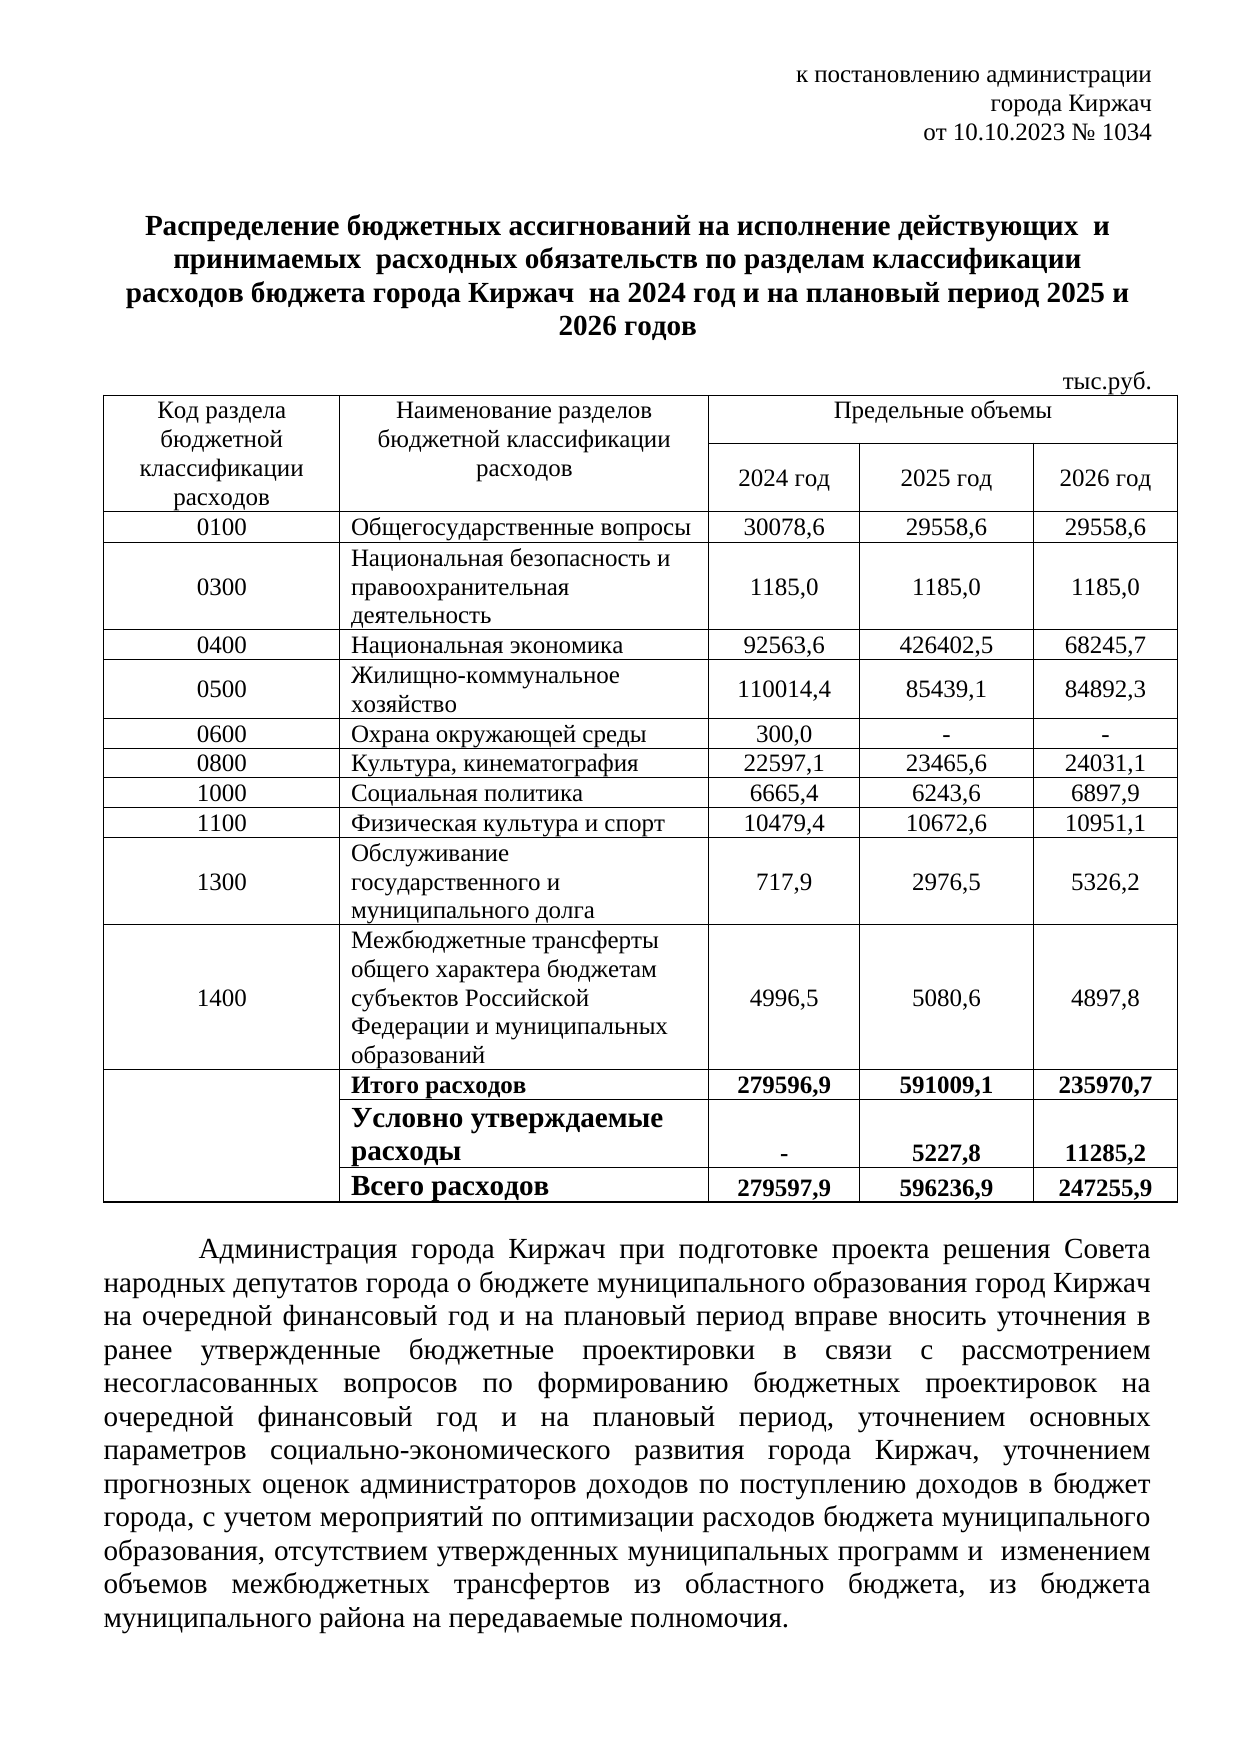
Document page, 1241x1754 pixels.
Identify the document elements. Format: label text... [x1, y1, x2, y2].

table_cell 23465,6 [860, 749, 1033, 777]
table_cell Всего расходов [340, 1168, 708, 1201]
table_cell 92563,6 [709, 630, 859, 659]
table_cell 2025 год [860, 444, 1033, 511]
table_cell Жилищно-коммунальное хозяйство [340, 660, 708, 718]
table_cell 5326,2 [1034, 838, 1177, 924]
table_cell 11285,2 [1034, 1100, 1177, 1167]
table_cell 68245,7 [1034, 630, 1177, 659]
table_cell 1185,0 [709, 543, 859, 629]
text к постановлению администрации [103, 59, 1152, 88]
table_cell 591009,1 [860, 1070, 1033, 1099]
table_cell 300,0 [709, 719, 859, 747]
table_cell 110014,4 [709, 660, 859, 718]
table_header Предельные объемы [709, 396, 1177, 442]
table_cell Национальная безопасность и правоохранительная деятельность [340, 543, 708, 629]
table_cell Охрана окружающей среды [340, 719, 708, 747]
text от 10.10.2023 № 1034 [103, 117, 1152, 145]
table_header Наименование разделов бюджетной классификации расходов [340, 396, 708, 511]
table_cell 1100 [104, 808, 339, 837]
table_cell 247255,9 [1034, 1168, 1177, 1201]
table_cell 0100 [104, 512, 339, 542]
table_cell 0800 [104, 749, 339, 777]
table_cell Культура, кинематография [340, 749, 708, 777]
table_cell 6897,9 [1034, 778, 1177, 807]
table_cell 85439,1 [860, 660, 1033, 718]
text расходов бюджета города Киржач на 2024 год и на плановый период 2025 и 2026 годов [103, 275, 1152, 342]
table_cell 4897,8 [1034, 925, 1177, 1069]
text города Киржач [103, 88, 1152, 117]
table_cell 0500 [104, 660, 339, 718]
table_cell 279597,9 [709, 1168, 859, 1201]
table_cell 426402,5 [860, 630, 1033, 659]
table_cell 235970,7 [1034, 1070, 1177, 1099]
table_cell 1000 [104, 778, 339, 807]
table_cell 5227,8 [860, 1100, 1033, 1167]
table_cell 1300 [104, 838, 339, 924]
table_cell 10951,1 [1034, 808, 1177, 837]
table_cell - [860, 719, 1033, 747]
table_cell Итого расходов [340, 1070, 708, 1099]
table_cell 84892,3 [1034, 660, 1177, 718]
text тыс.руб. [103, 366, 1152, 394]
table_cell Общегосударственные вопросы [340, 512, 708, 542]
table_cell Условно утверждаемые расходы [340, 1100, 708, 1167]
table_cell 29558,6 [860, 512, 1033, 542]
table_cell 10672,6 [860, 808, 1033, 837]
table_cell 10479,4 [709, 808, 859, 837]
table_cell 22597,1 [709, 749, 859, 777]
text Распределение бюджетных ассигнований на исполнение действующих и принимаемых расходных обязательств по разделам классификации [103, 208, 1152, 275]
table_cell 2026 год [1034, 444, 1177, 511]
text Администрация города Киржач при подготовке проекта решения Совета народных депутатов города о бюджете муниципального образования город Киржач на очередной финансовый год и на плановый период вправе вносить уточнения в ранее утвержденные бюджетные проектировки в связи с рассмотрением несогласованных вопросов по формированию бюджетных проектировок на очередной финансовый год и на плановый период, уточнением основных параметров социально-экономического развития города Киржач, уточнением прогнозных оценок администраторов доходов по поступлению доходов в бюджет города, с учетом мероприятий по оптимизации расходов бюджета муниципального образования, отсутствием утвержденных муниципальных программ и изменением объемов межбюджетных трансфертов из областного бюджета, из бюджета муниципального района на передаваемые полномочия. [103, 1231, 1152, 1634]
table_cell 717,9 [709, 838, 859, 924]
table_cell 2976,5 [860, 838, 1033, 924]
table_cell Обслуживание государственного и муниципального долга [340, 838, 708, 924]
table_cell Национальная экономика [340, 630, 708, 659]
table_cell 279596,9 [709, 1070, 859, 1099]
table_cell 1185,0 [1034, 543, 1177, 629]
table_cell 5080,6 [860, 925, 1033, 1069]
table_cell 29558,6 [1034, 512, 1177, 542]
table_cell 2024 год [709, 444, 859, 511]
table_cell 6665,4 [709, 778, 859, 807]
table_cell - [1034, 719, 1177, 747]
table_cell Социальная политика [340, 778, 708, 807]
table_cell 0400 [104, 630, 339, 659]
table_cell 0600 [104, 719, 339, 747]
table_cell 1185,0 [860, 543, 1033, 629]
table_cell - [709, 1100, 859, 1167]
table_cell Физическая культура и спорт [340, 808, 708, 837]
table_cell 0300 [104, 543, 339, 629]
table_cell [104, 1070, 339, 1201]
table_cell 1400 [104, 925, 339, 1069]
table_cell 24031,1 [1034, 749, 1177, 777]
table_cell 596236,9 [860, 1168, 1033, 1201]
table_cell Межбюджетные трансферты общего характера бюджетам субъектов Российской Федерации и муниципальных образований [340, 925, 708, 1069]
table_cell 6243,6 [860, 778, 1033, 807]
table_header Код раздела бюджетной классификации расходов [104, 396, 339, 511]
table_cell 4996,5 [709, 925, 859, 1069]
table_cell 30078,6 [709, 512, 859, 542]
